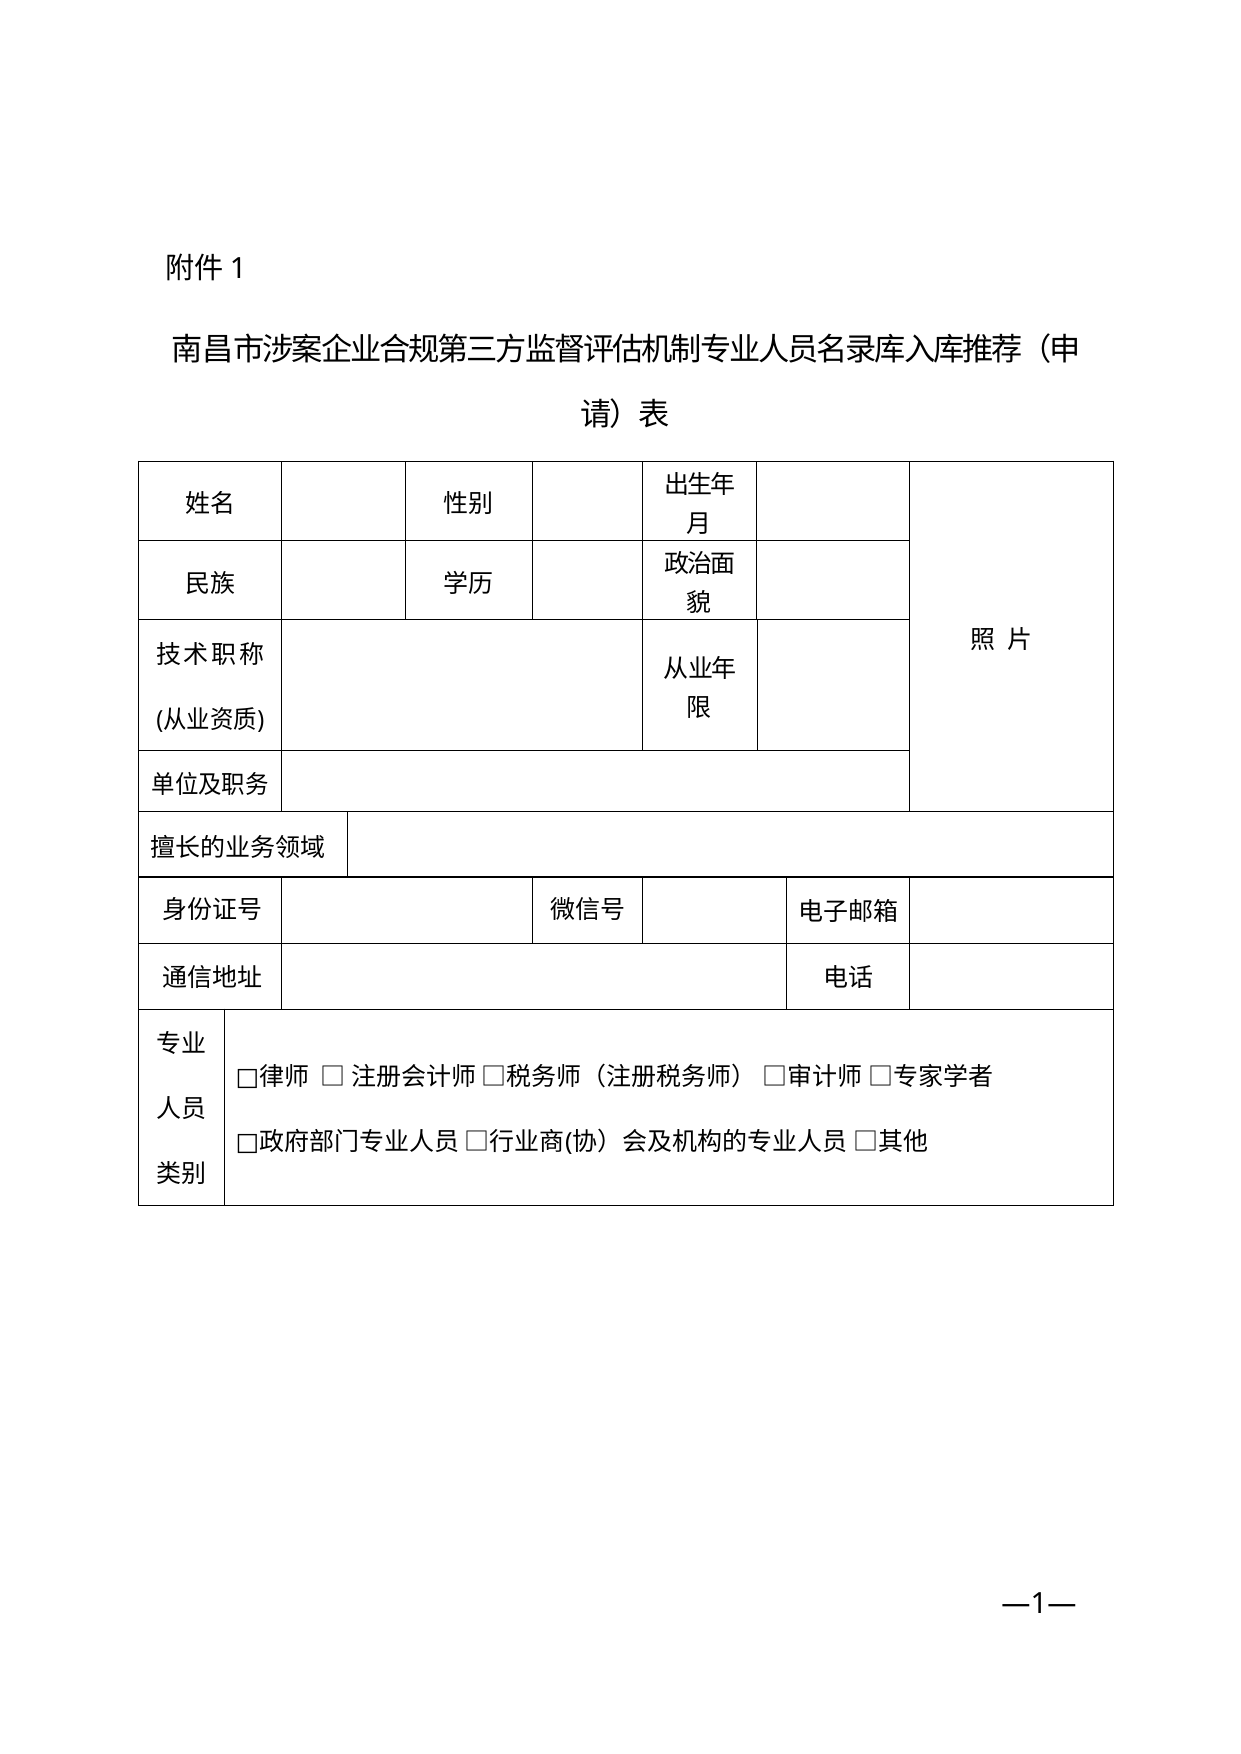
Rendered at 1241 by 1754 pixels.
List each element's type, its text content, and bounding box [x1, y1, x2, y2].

table_header 姓名 [139, 462, 281, 540]
table_cell [282, 620, 642, 750]
table_cell 身份证号 [139, 878, 281, 942]
table_cell □律师 □ 注册会计师 □税务师（注册税务师） □审计师 □专家学者 □政府部门专业人员 □行业商(协）会及机构的专业人员 □其他 [225, 1010, 1113, 1204]
table_cell [643, 878, 786, 942]
table_cell [910, 944, 1113, 1008]
table_cell 电话 [787, 944, 909, 1008]
table_cell 专业人员 类别 [139, 1010, 224, 1204]
table_cell [282, 944, 786, 1008]
table_cell [282, 541, 405, 619]
table_cell 从业年限 [643, 620, 757, 750]
text 南昌市涉案企业合规第三方监督评估机制专业人员名录库入库推荐（申请）表 [165, 314, 1087, 444]
table_cell 技术职称 (从业资质) [139, 620, 281, 750]
table_header [282, 462, 405, 540]
table_cell 学历 [406, 541, 532, 619]
table_cell [282, 878, 532, 942]
table_cell [910, 878, 1113, 942]
table_cell [348, 812, 1113, 876]
table_cell 单位及职务 [139, 751, 281, 811]
table_header 出生年月 [643, 462, 756, 540]
table_header [533, 462, 642, 540]
table_cell 政治面貌 [643, 541, 756, 619]
table_cell [282, 751, 909, 811]
table_cell 电子邮箱 [787, 878, 909, 942]
table_cell 民族 [139, 541, 281, 619]
text 附件1 [165, 233, 1087, 298]
table_cell [757, 541, 909, 619]
table_header 性别 [406, 462, 532, 540]
table_cell 擅长的业务领域 [139, 812, 347, 876]
table_cell [758, 620, 909, 750]
table_cell [533, 541, 642, 619]
table_cell 通信地址 [139, 944, 281, 1008]
table_header [757, 462, 909, 540]
table_header 照 片 [910, 462, 1113, 811]
table_cell 微信号 [533, 878, 642, 942]
